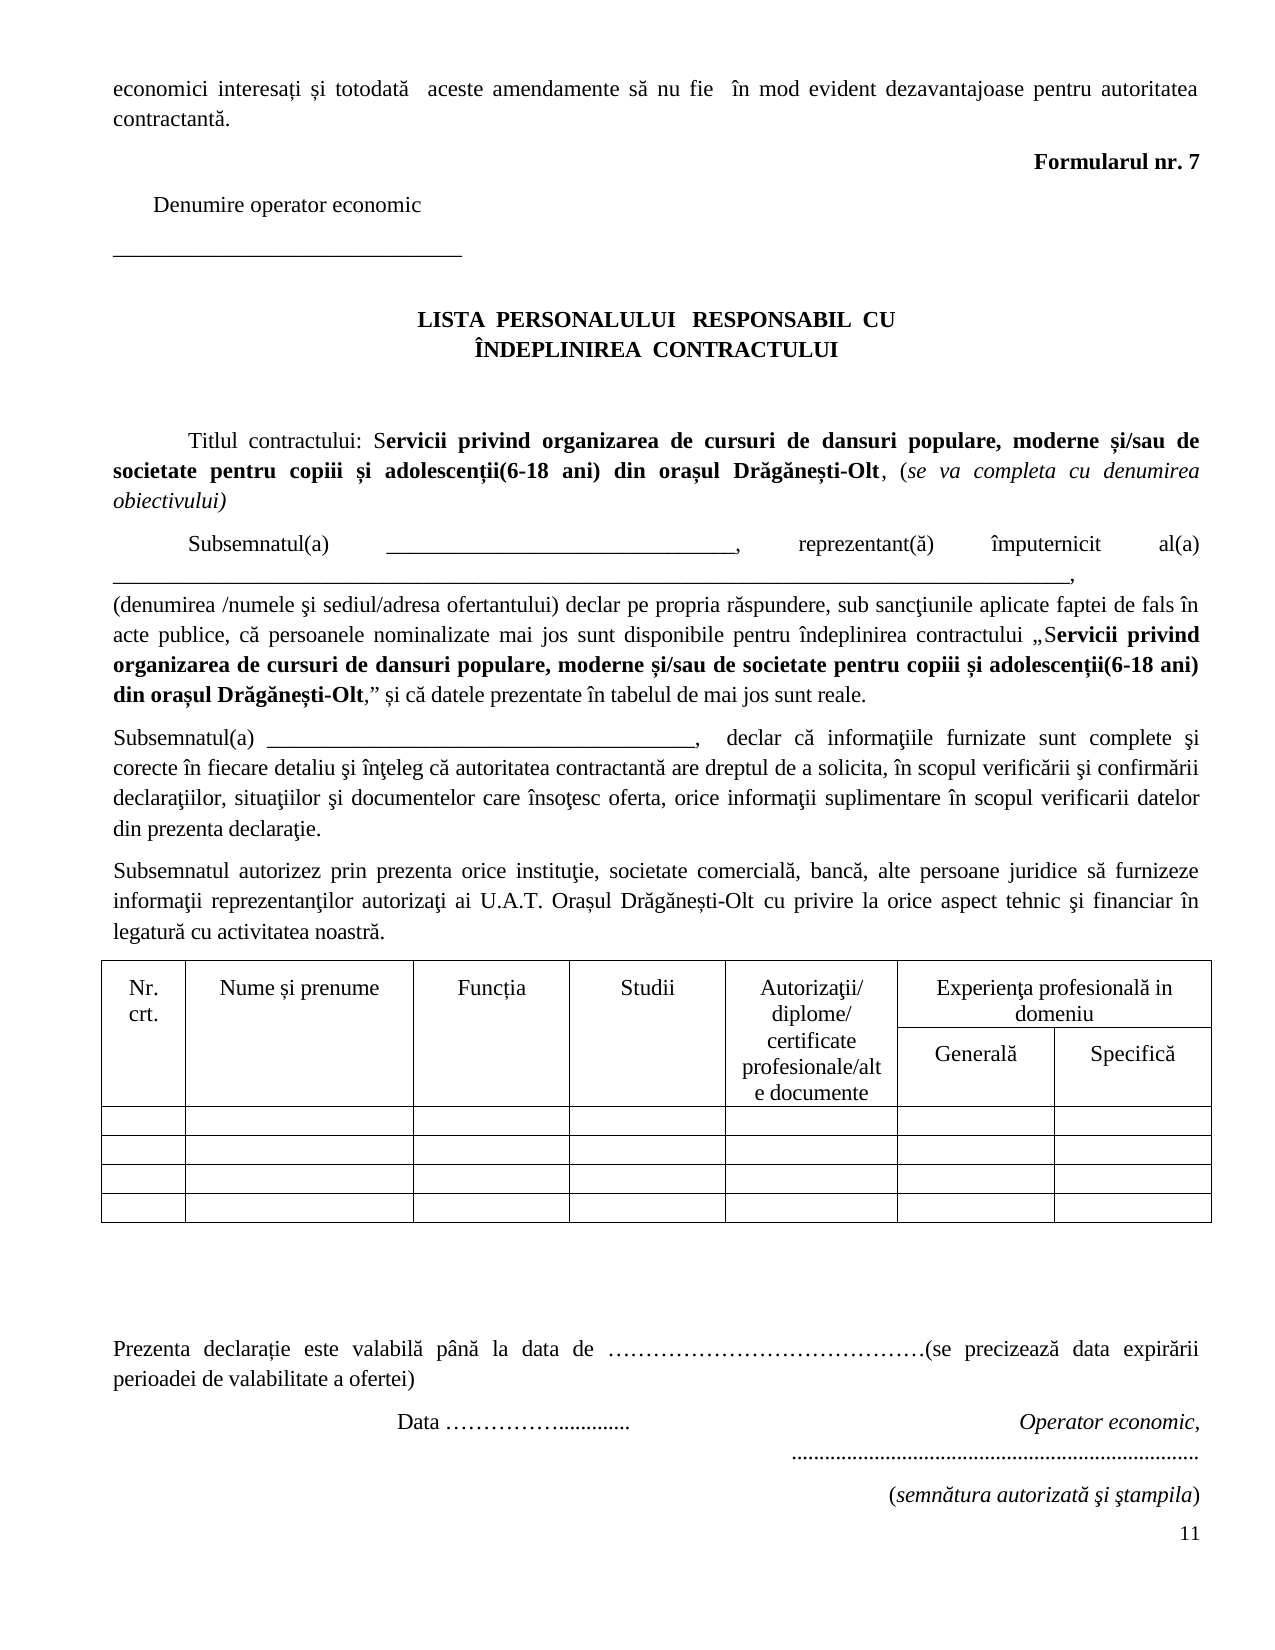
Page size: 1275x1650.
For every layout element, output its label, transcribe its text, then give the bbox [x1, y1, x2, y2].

table_cell [414, 1165, 569, 1193]
text LISTA PERSONALULUI RESPONSABIL CU [113, 306, 1200, 333]
text Formularul nr. 7 [113, 148, 1200, 174]
table_cell [186, 1165, 413, 1193]
table_cell Specifică [1055, 1028, 1211, 1106]
table_header Experienţa profesională in domeniu [898, 961, 1211, 1027]
table_cell [898, 1136, 1054, 1164]
table_cell [1055, 1107, 1211, 1135]
table_cell [102, 1107, 185, 1135]
table_cell [1055, 1165, 1211, 1193]
table_cell [570, 1107, 725, 1135]
text Titlul contractului: Servicii privind organizarea de cursuri de dansuri populare, moderne și/sau de societate pentru copiii și adolescenții(6-18 ani) din orașul Drăgănești-Olt, (se va completa cu denumirea obiectivului) [113, 427, 1200, 514]
text Data ……………............. Operator economic, .......................................................................... [113, 1408, 1200, 1464]
table_cell [414, 1136, 569, 1164]
table_cell [726, 1165, 897, 1193]
table_cell [726, 1107, 897, 1135]
table_header Nume și prenume [186, 961, 413, 1106]
table_cell [102, 1165, 185, 1193]
table_cell [186, 1107, 413, 1135]
text ÎNDEPLINIREA CONTRACTULUI [113, 336, 1200, 363]
table_cell [570, 1136, 725, 1164]
text Subsemnatul(a) _______________________________, reprezentant(ă) împuternicit al(a) _____________________________________________________________________________________, (denumirea /numele şi sediul/adresa ofertantului) declar pe propria răspundere, sub sancţiunile aplicate faptei de fals în acte publice, că persoanele nominalizate mai jos sunt disponibile pentru îndeplinirea contractului „Servicii privind organizarea de cursuri de dansuri populare, moderne și/sau de societate pentru copiii și adolescenții(6-18 ani) din orașul Drăgănești-Olt,” și că datele prezentate în tabelul de mai jos sunt reale. [113, 530, 1200, 708]
table_cell [726, 1136, 897, 1164]
table_cell [1055, 1136, 1211, 1164]
table_cell [1055, 1194, 1211, 1222]
table_cell [898, 1165, 1054, 1193]
text Prezenta declarație este valabilă până la data de ……………………………………(se precizează data expirării perioadei de valabilitate a ofertei) [113, 1335, 1200, 1392]
table_cell [898, 1194, 1054, 1222]
table_cell Generală [898, 1028, 1054, 1106]
table_header Nr. crt. [102, 961, 185, 1106]
table_cell [102, 1136, 185, 1164]
table_header Funcția [414, 961, 569, 1106]
table_header Autorizaţii/ diplome/ certificate profesionale/alte documente [726, 961, 897, 1106]
table_cell [186, 1194, 413, 1222]
text (semnătura autorizată şi ştampila) [113, 1481, 1200, 1507]
table_cell [102, 1194, 185, 1222]
table_cell [898, 1107, 1054, 1135]
table_cell [726, 1194, 897, 1222]
table_header Studii [570, 961, 725, 1106]
text Denumire operator economic [113, 191, 1200, 217]
text _______________________________ [113, 233, 1200, 260]
table_cell [570, 1194, 725, 1222]
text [113, 75, 1200, 132]
text Subsemnatul autorizez prin prezenta orice instituţie, societate comercială, bancă, alte persoane juridice să furnizeze informaţii reprezentanţilor autorizaţi ai U.A.T. Orașul Drăgănești-Olt cu privire la orice aspect tehnic şi financiar în legatură cu activitatea noastră. [113, 857, 1200, 944]
table_cell [414, 1194, 569, 1222]
table_cell [186, 1136, 413, 1164]
text Subsemnatul(a) ______________________________________, declar că informaţiile furnizate sunt complete şi corecte în fiecare detaliu şi înţeleg că autoritatea contractantă are dreptul de a solicita, în scopul verificării şi confirmării declaraţiilor, situaţiilor şi documentelor care însoţesc oferta, orice informaţii suplimentare în scopul verificarii datelor din prezenta declaraţie. [113, 724, 1200, 841]
table_cell [414, 1107, 569, 1135]
table_cell [570, 1165, 725, 1193]
